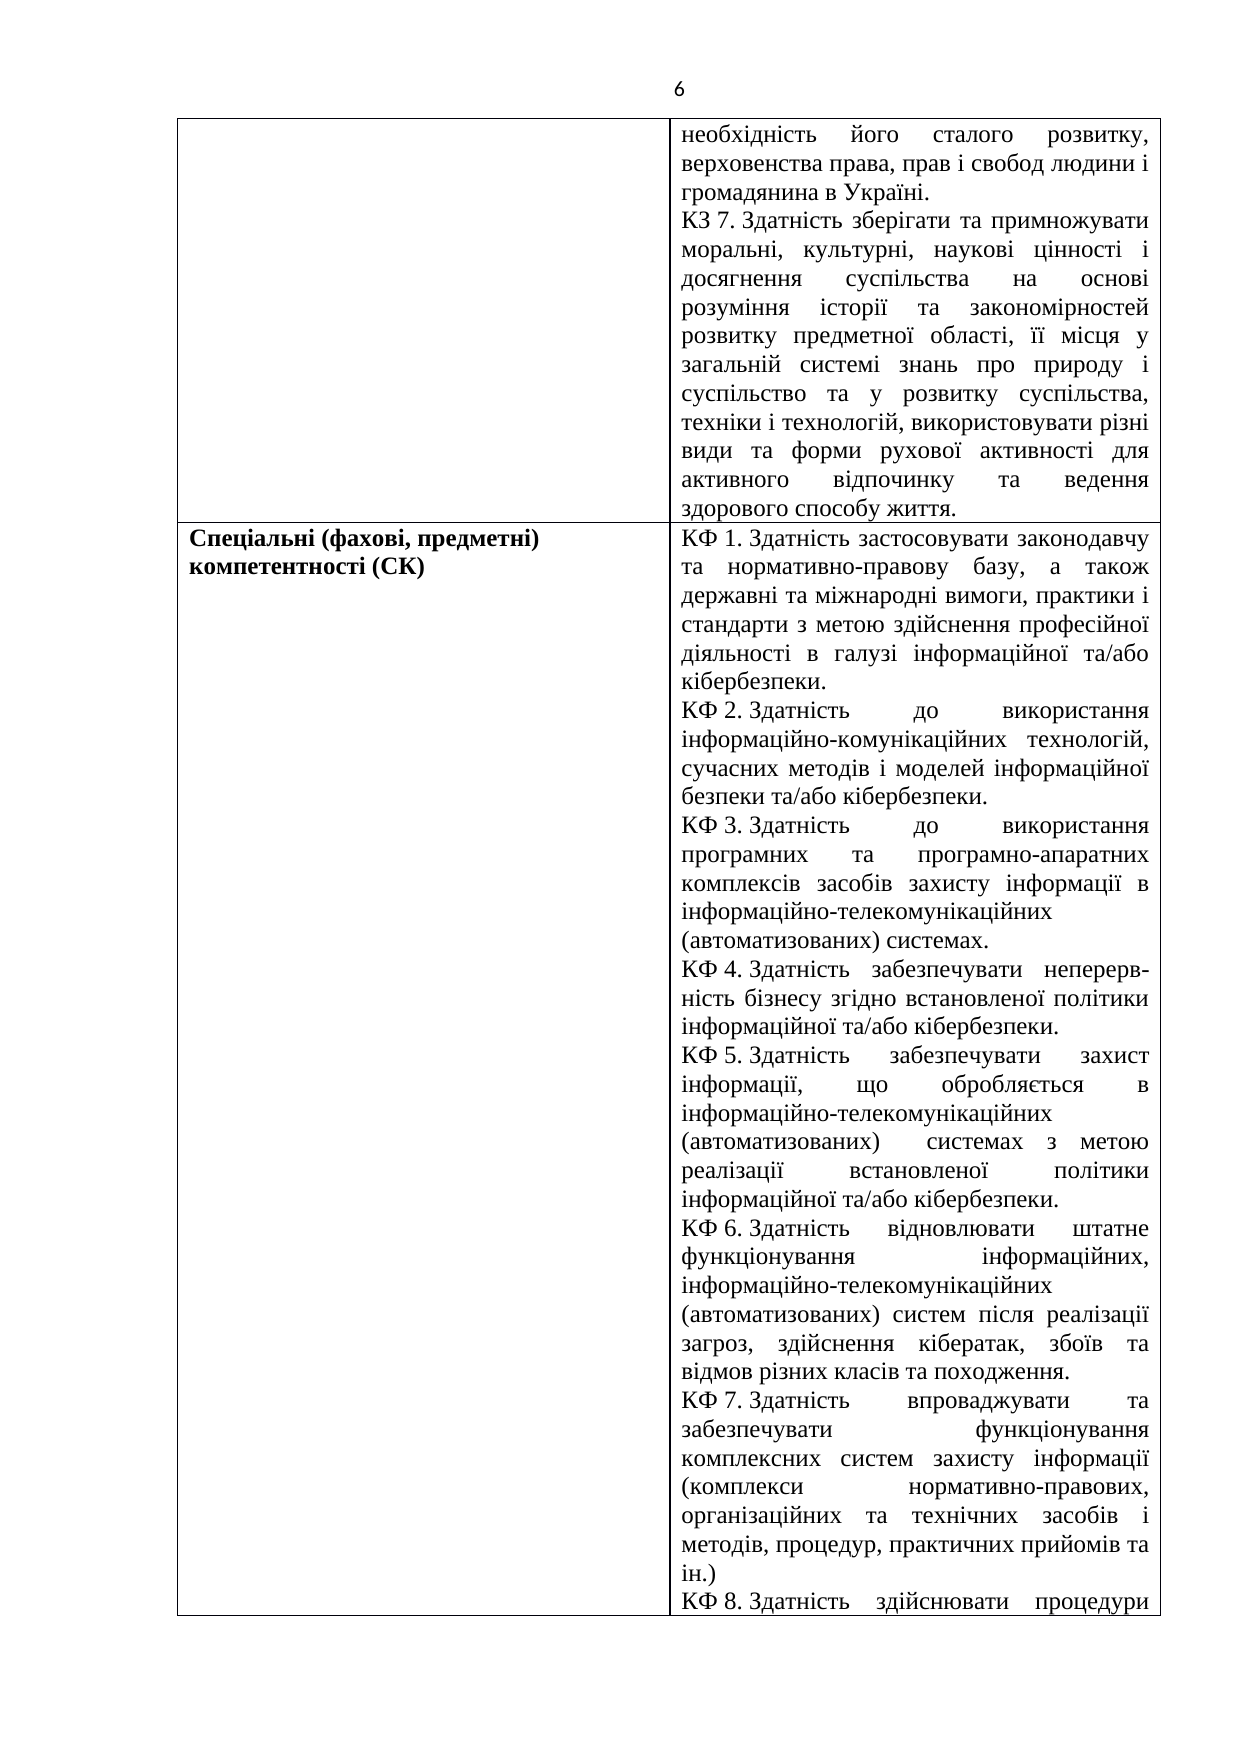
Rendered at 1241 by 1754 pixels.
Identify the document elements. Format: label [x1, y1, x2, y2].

table_cell [671, 523, 1160, 1615]
table_cell [178, 119, 669, 522]
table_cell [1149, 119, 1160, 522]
table_cell [178, 523, 669, 1615]
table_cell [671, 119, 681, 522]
